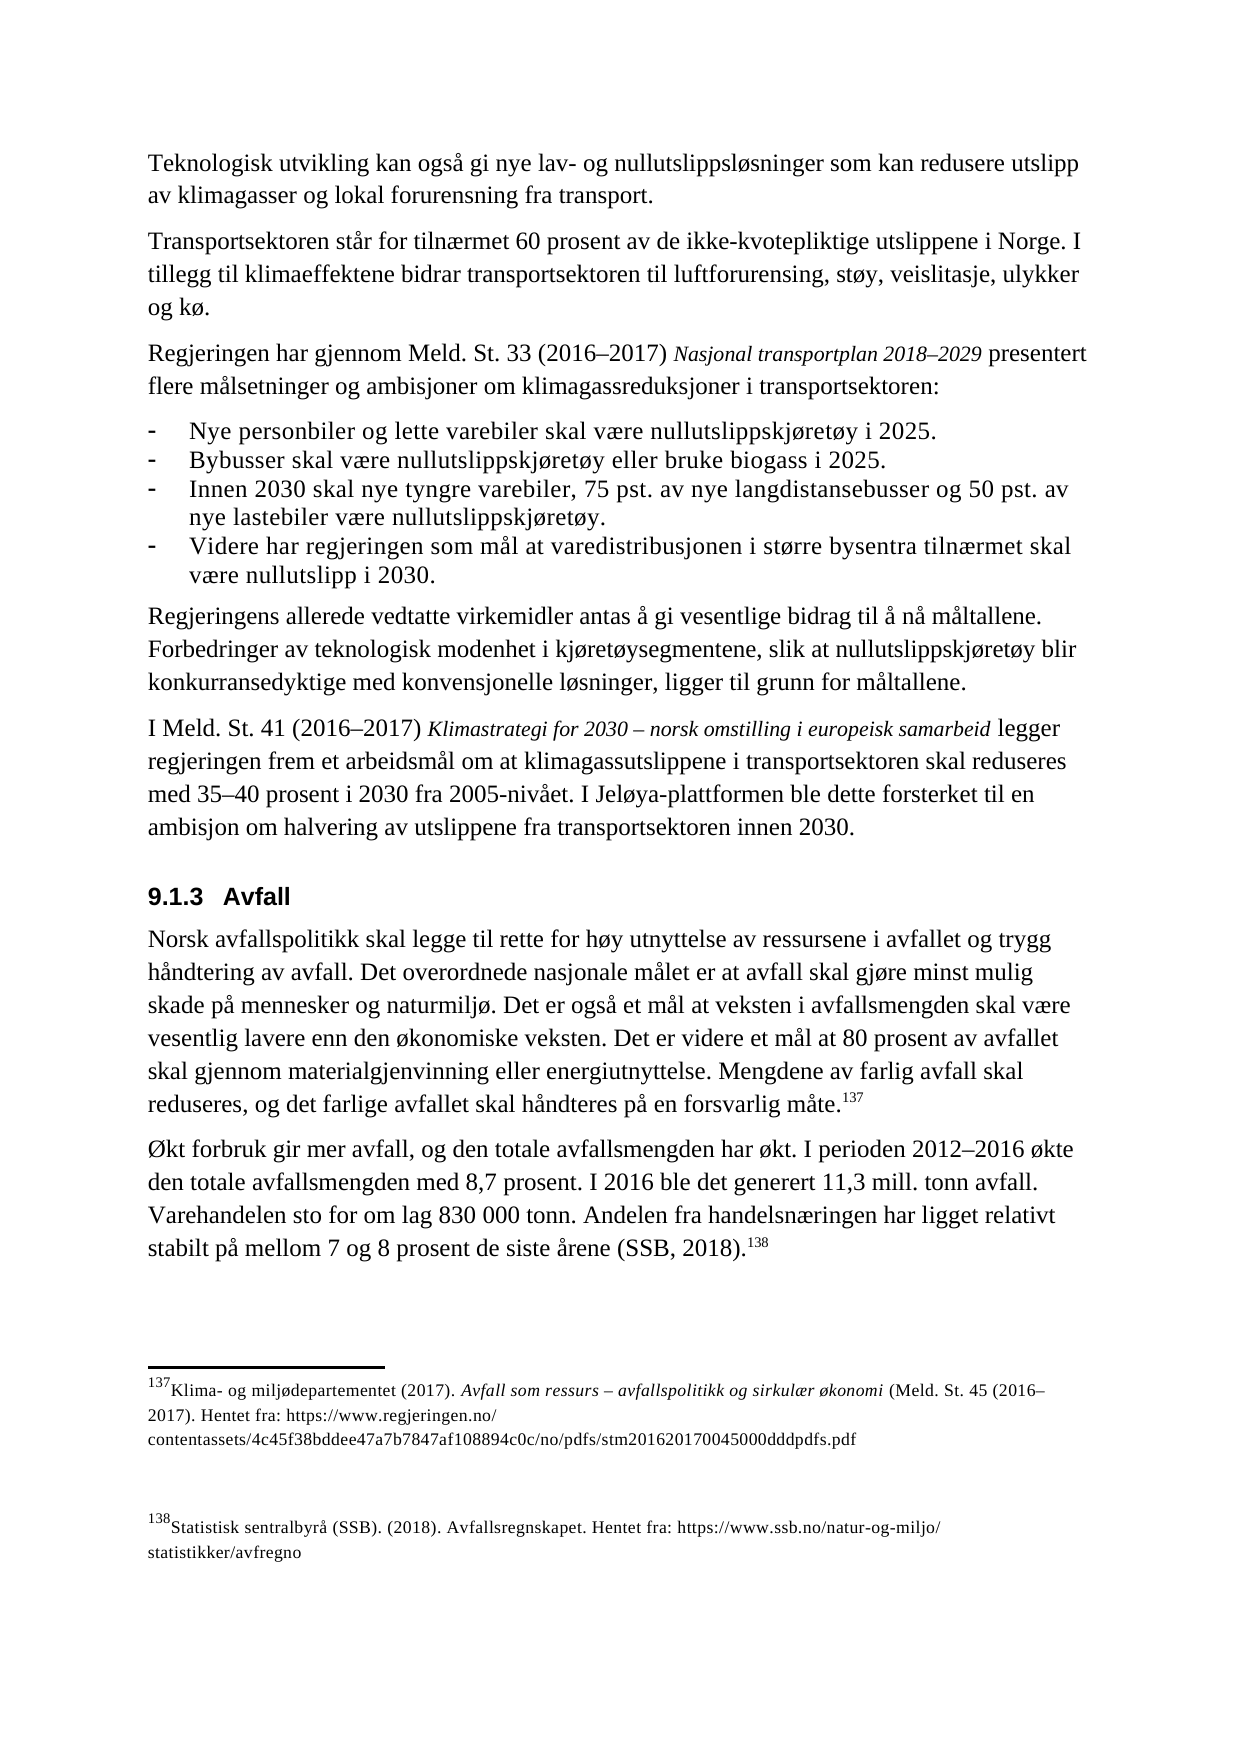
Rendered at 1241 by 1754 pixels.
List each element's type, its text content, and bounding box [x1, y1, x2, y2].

list Videre har regjeringen som mål at varedistribusjonen i større bysentra tilnærmet skal være nullutslipp i 2030. [148, 531, 1093, 589]
text Regjeringens allerede vedtatte virkemidler antas å gi vesentlige bidrag til å nå måltallene. Forbedringer av teknologisk modenhet i kjøretøysegmentene, slik at nullutslippskjøretøy blir konkurransedyktige med konvensjonelle løsninger, ligger til grunn for måltallene. [148, 601, 1093, 696]
text Regjeringen har gjennom Meld. St. 33 (2016–2017) Nasjonal transportplan 2018–2029 presentert flere målsetninger og ambisjoner om klimagassreduksjoner i transportsektoren: [148, 338, 1093, 399]
text Økt forbruk gir mer avfall, og den totale avfallsmengden har økt. I perioden 2012–2016 økte den totale avfallsmengden med 8,7 prosent. I 2016 ble det generert 11,3 mill. tonn avfall. Varehandelen sto for om lag 830 000 tonn. Andelen fra handelsnæringen har ligget relativt stabilt på mellom 7 og 8 prosent de siste årene (SSB, 2018). [148, 1134, 1093, 1262]
subtitle Avfall [148, 882, 1093, 911]
list Bybusser skal være nullutslippskjøretøy eller bruke biogass i 2025. [148, 445, 1093, 474]
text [148, 148, 1093, 209]
list Innen 2030 skal nye tyngre varebiler, 75 pst. av nye langdistansebusser og 50 pst. av nye lastebiler være nullutslippskjøretøy. [148, 474, 1093, 531]
list Nye personbiler og lette varebiler skal være nullutslippskjøretøy i 2025. [148, 416, 1093, 445]
text Transportsektoren står for tilnærmet 60 prosent av de ikke-kvotepliktige utslippene i Norge. I tillegg til klimaeffektene bidrar transportsektoren til luftforurensing, støy, veislitasje, ulykker og kø. [148, 226, 1093, 321]
text I Meld. St. 41 (2016–2017) Klimastrategi for 2030 – norsk omstilling i europeisk samarbeid legger regjeringen frem et arbeidsmål om at klimagassutslippene i transportsektoren skal reduseres med 35–40 prosent i 2030 fra 2005-nivået. I Jeløya-plattformen ble dette forsterket til en ambisjon om halvering av utslippene fra transportsektoren innen 2030. [148, 713, 1093, 841]
text Norsk avfallspolitikk skal legge til rette for høy utnyttelse av ressursene i avfallet og trygg håndtering av avfall. Det overordnede nasjonale målet er at avfall skal gjøre minst mulig skade på mennesker og naturmiljø. Det er også et mål at veksten i avfallsmengden skal være vesentlig lavere enn den økonomiske veksten. Det er videre et mål at 80 prosent av avfallet skal gjennom materialgjenvinning eller energiutnyttelse. Mengdene av farlig avfall skal reduseres, og det farlige avfallet skal håndteres på en forsvarlig måte. [148, 924, 1093, 1118]
